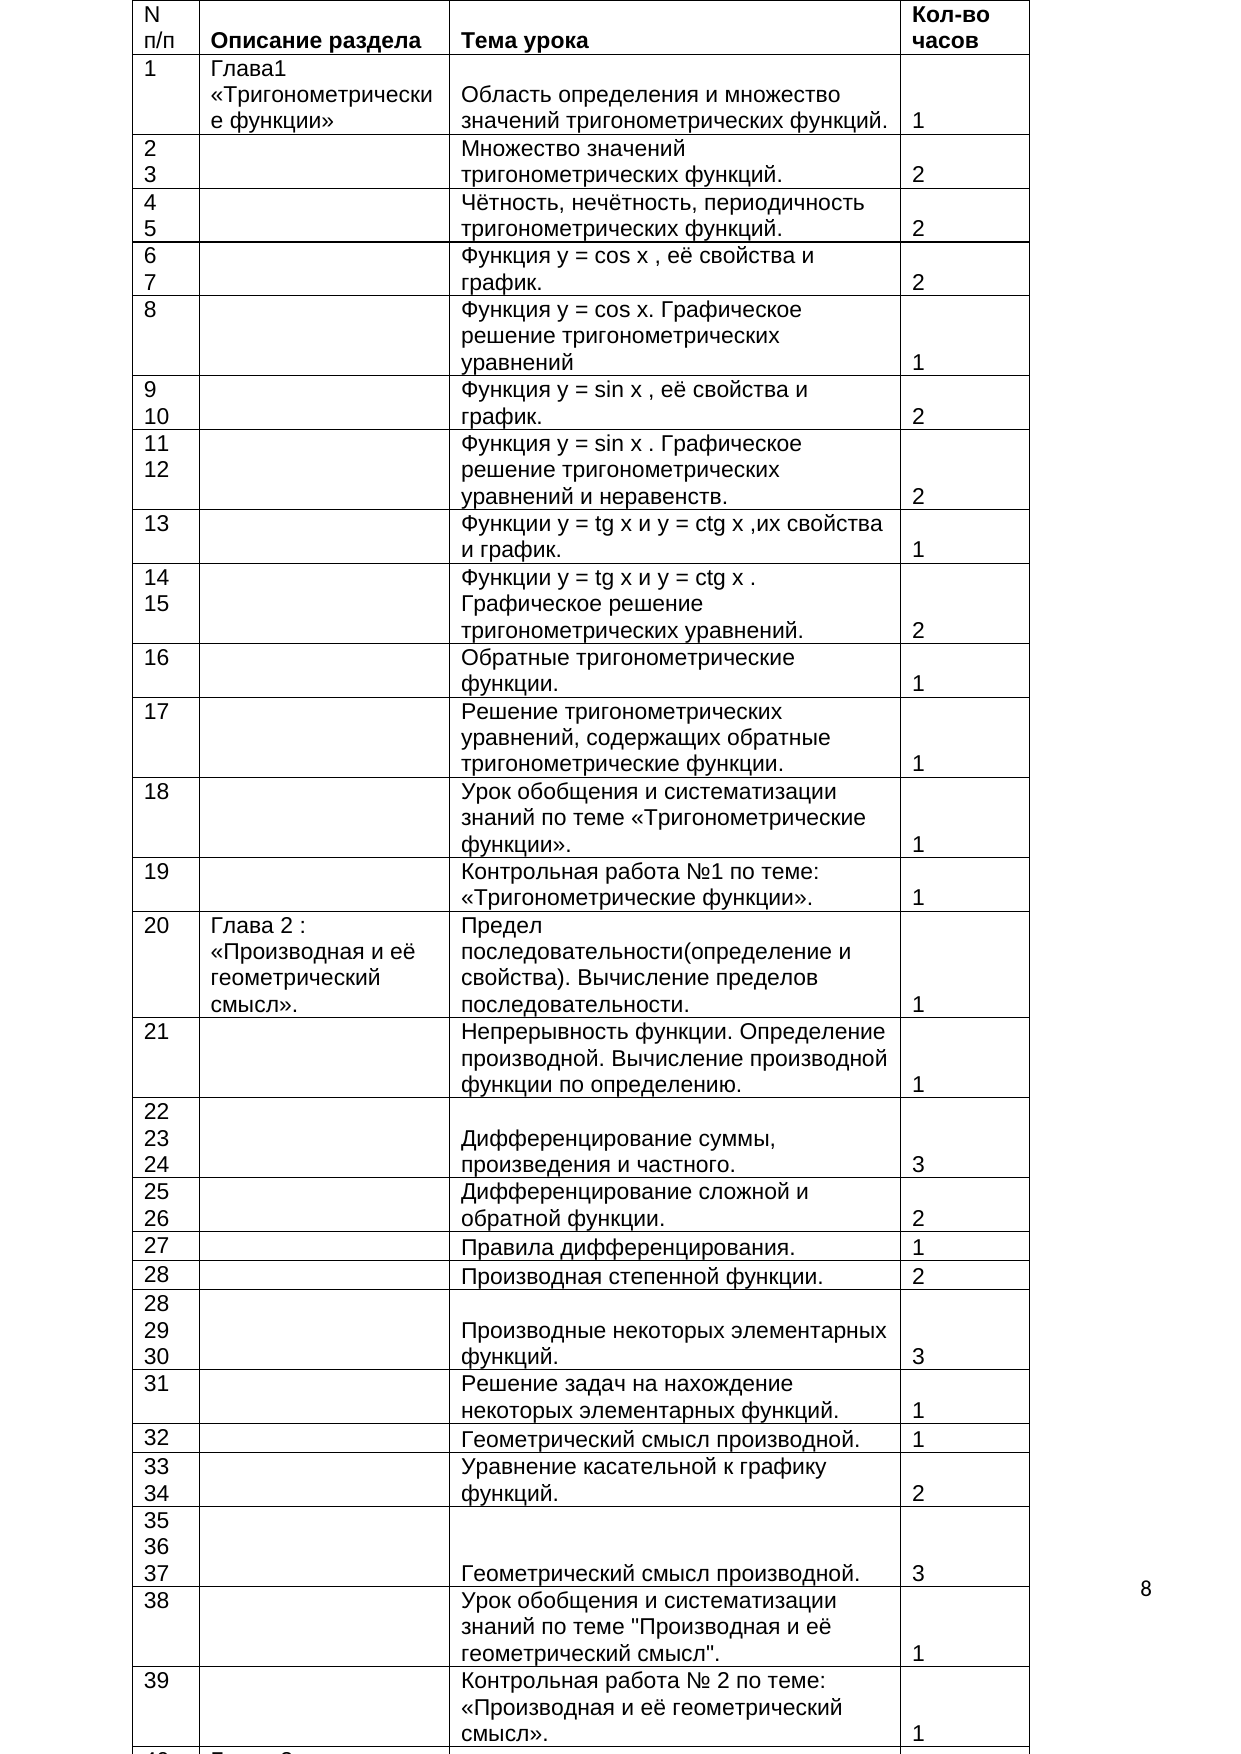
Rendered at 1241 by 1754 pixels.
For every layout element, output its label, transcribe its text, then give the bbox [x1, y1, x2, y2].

table_cell 2 [901, 564, 1029, 643]
table_cell 2 [901, 135, 1029, 188]
table_cell Область определения и множество значений тригонометрических функций. [450, 55, 900, 134]
table_cell 8 [133, 296, 199, 375]
table_cell Геометрический смысл производной. [450, 1424, 900, 1452]
table_cell Решение тригонометрических уравнений, содержащих обратные тригонометрические функции. [450, 698, 900, 777]
table_cell 1 [901, 1667, 1029, 1746]
table_cell Функция y = sin x , её свойства и график. [450, 376, 900, 429]
table_cell Производная степенной функции. [450, 1261, 900, 1289]
table_header Кол-во часов [901, 1, 1029, 54]
table_cell 18 [133, 778, 199, 857]
table_cell 13 [133, 510, 199, 563]
table_cell 1 [901, 510, 1029, 563]
table_cell 9 10 [133, 376, 199, 429]
table_cell 1 [901, 55, 1029, 134]
table_cell 1 [901, 858, 1029, 911]
table_cell 1 [901, 1018, 1029, 1097]
table_cell Функция y = cos x , её свойства и график. [450, 243, 900, 295]
table_cell 32 [133, 1424, 199, 1452]
table_cell [200, 1424, 449, 1452]
table_cell [200, 1290, 449, 1369]
table_cell 33 34 [133, 1453, 199, 1506]
table_cell [200, 564, 449, 643]
table_cell 28 29 30 [133, 1290, 199, 1369]
table_cell 21 [133, 1018, 199, 1097]
table_cell [200, 1667, 449, 1746]
table_header Тема урока [450, 1, 900, 54]
table_cell [200, 1018, 449, 1097]
table_cell Решение задач на нахождение некоторых элементарных функций. [450, 1370, 900, 1423]
table_cell 1 [901, 296, 1029, 375]
table_cell Дифференцирование суммы, произведения и частного. [450, 1098, 900, 1177]
table_cell Предел последовательности(определение и свойства). Вычисление пределов последовательности. [450, 912, 900, 1017]
table_cell 17 [133, 698, 199, 777]
table_cell Функции y = tg x и y = сtg x . Графическое решение тригонометрических уравнений. [450, 564, 900, 643]
table_cell 1 [901, 1424, 1029, 1452]
table_cell 2 [901, 1261, 1029, 1289]
table_cell Уравнение касательной к графику функций. [450, 1453, 900, 1506]
table_cell 2 [901, 430, 1029, 509]
table_cell 1 [901, 1370, 1029, 1423]
table_cell [200, 1261, 449, 1289]
table_cell Геометрический смысл производной. [450, 1507, 900, 1586]
table_cell Дифференцирование сложной и обратной функции. [450, 1178, 900, 1231]
table_cell 14 15 [133, 564, 199, 643]
table_cell Чётность, нечётность, периодичность тригонометрических функций. [450, 189, 900, 241]
table_cell 25 26 [133, 1178, 199, 1231]
table_cell [200, 243, 449, 295]
table_cell 2 [901, 189, 1029, 241]
table_cell 28 [133, 1261, 199, 1289]
table_cell [200, 430, 449, 509]
table_cell Контрольная работа №1 по теме: «Тригонометрические функции». [450, 858, 900, 911]
table_cell 1 [901, 1587, 1029, 1666]
table_cell 1 [901, 698, 1029, 777]
table_cell 22 23 24 [133, 1098, 199, 1177]
table_cell [200, 858, 449, 911]
table_cell [200, 1232, 449, 1260]
table_cell Урок обобщения и систематизации знаний по теме "Производная и её геометрический смысл". [450, 1587, 900, 1666]
table_cell 39 [133, 1667, 199, 1746]
table_cell Функция y = cos x. Графическое решение тригонометрических уравнений [450, 296, 900, 375]
table_cell Обратные тригонометрические функции. [450, 644, 900, 697]
table_cell 2 [901, 376, 1029, 429]
table_cell Урок обобщения и систематизации знаний по теме «Тригонометрические функции». [450, 778, 900, 857]
table_cell 1 [133, 55, 199, 134]
table_cell Глава 2 : «Производная и её геометрический смысл». [200, 912, 449, 1017]
table_cell 4 5 [133, 189, 199, 241]
table_cell [200, 1178, 449, 1231]
table_header N п/п [133, 1, 199, 54]
table_cell Производные некоторых элементарных функций. [450, 1290, 900, 1369]
table_cell [200, 1370, 449, 1423]
table_cell [200, 376, 449, 429]
table_cell Глава1 «Тригонометрические функции» [200, 55, 449, 134]
table_cell [200, 1507, 449, 1586]
table_cell 2 [901, 1178, 1029, 1231]
table_cell 6 7 [133, 243, 199, 295]
table_cell 2 [901, 243, 1029, 295]
table_cell [200, 1453, 449, 1506]
table_cell [200, 189, 449, 241]
table_cell 11 12 [133, 430, 199, 509]
table_cell 3 [901, 1290, 1029, 1369]
table_cell 3 [901, 1507, 1029, 1586]
table_cell [200, 1098, 449, 1177]
table_cell 31 [133, 1370, 199, 1423]
table_cell Контрольная работа № 2 по теме: «Производная и её геометрический смысл». [450, 1667, 900, 1746]
table_cell 35 36 37 [133, 1507, 199, 1586]
table_cell Правила дифференцирования. [450, 1232, 900, 1260]
table_cell 1 [901, 644, 1029, 697]
table_cell Множество значений тригонометрических функций. [450, 135, 900, 188]
table_cell [200, 1587, 449, 1666]
table_cell 1 [901, 912, 1029, 1017]
table_cell 1 [901, 1232, 1029, 1260]
table_cell 38 [133, 1587, 199, 1666]
table_cell [200, 698, 449, 777]
table_cell Функции y = tg x и y = сtg x ,их свойства и график. [450, 510, 900, 563]
table_cell 16 [133, 644, 199, 697]
table_cell Непрерывность функции. Определение производной. Вычисление производной функции по определению. [450, 1018, 900, 1097]
table_cell 2 [901, 1453, 1029, 1506]
table_cell 3 [901, 1098, 1029, 1177]
table_cell Функция y = sin x . Графическое решение тригонометрических уравнений и неравенств. [450, 430, 900, 509]
table_cell 19 [133, 858, 199, 911]
table_cell [200, 296, 449, 375]
table_cell [200, 778, 449, 857]
table_cell [200, 644, 449, 697]
table_cell [200, 135, 449, 188]
table_cell [200, 510, 449, 563]
table_cell 2 3 [133, 135, 199, 188]
table_cell 27 [133, 1232, 199, 1260]
table_cell 1 [901, 778, 1029, 857]
table_header Описание раздела [200, 1, 449, 54]
table_cell 20 [133, 912, 199, 1017]
